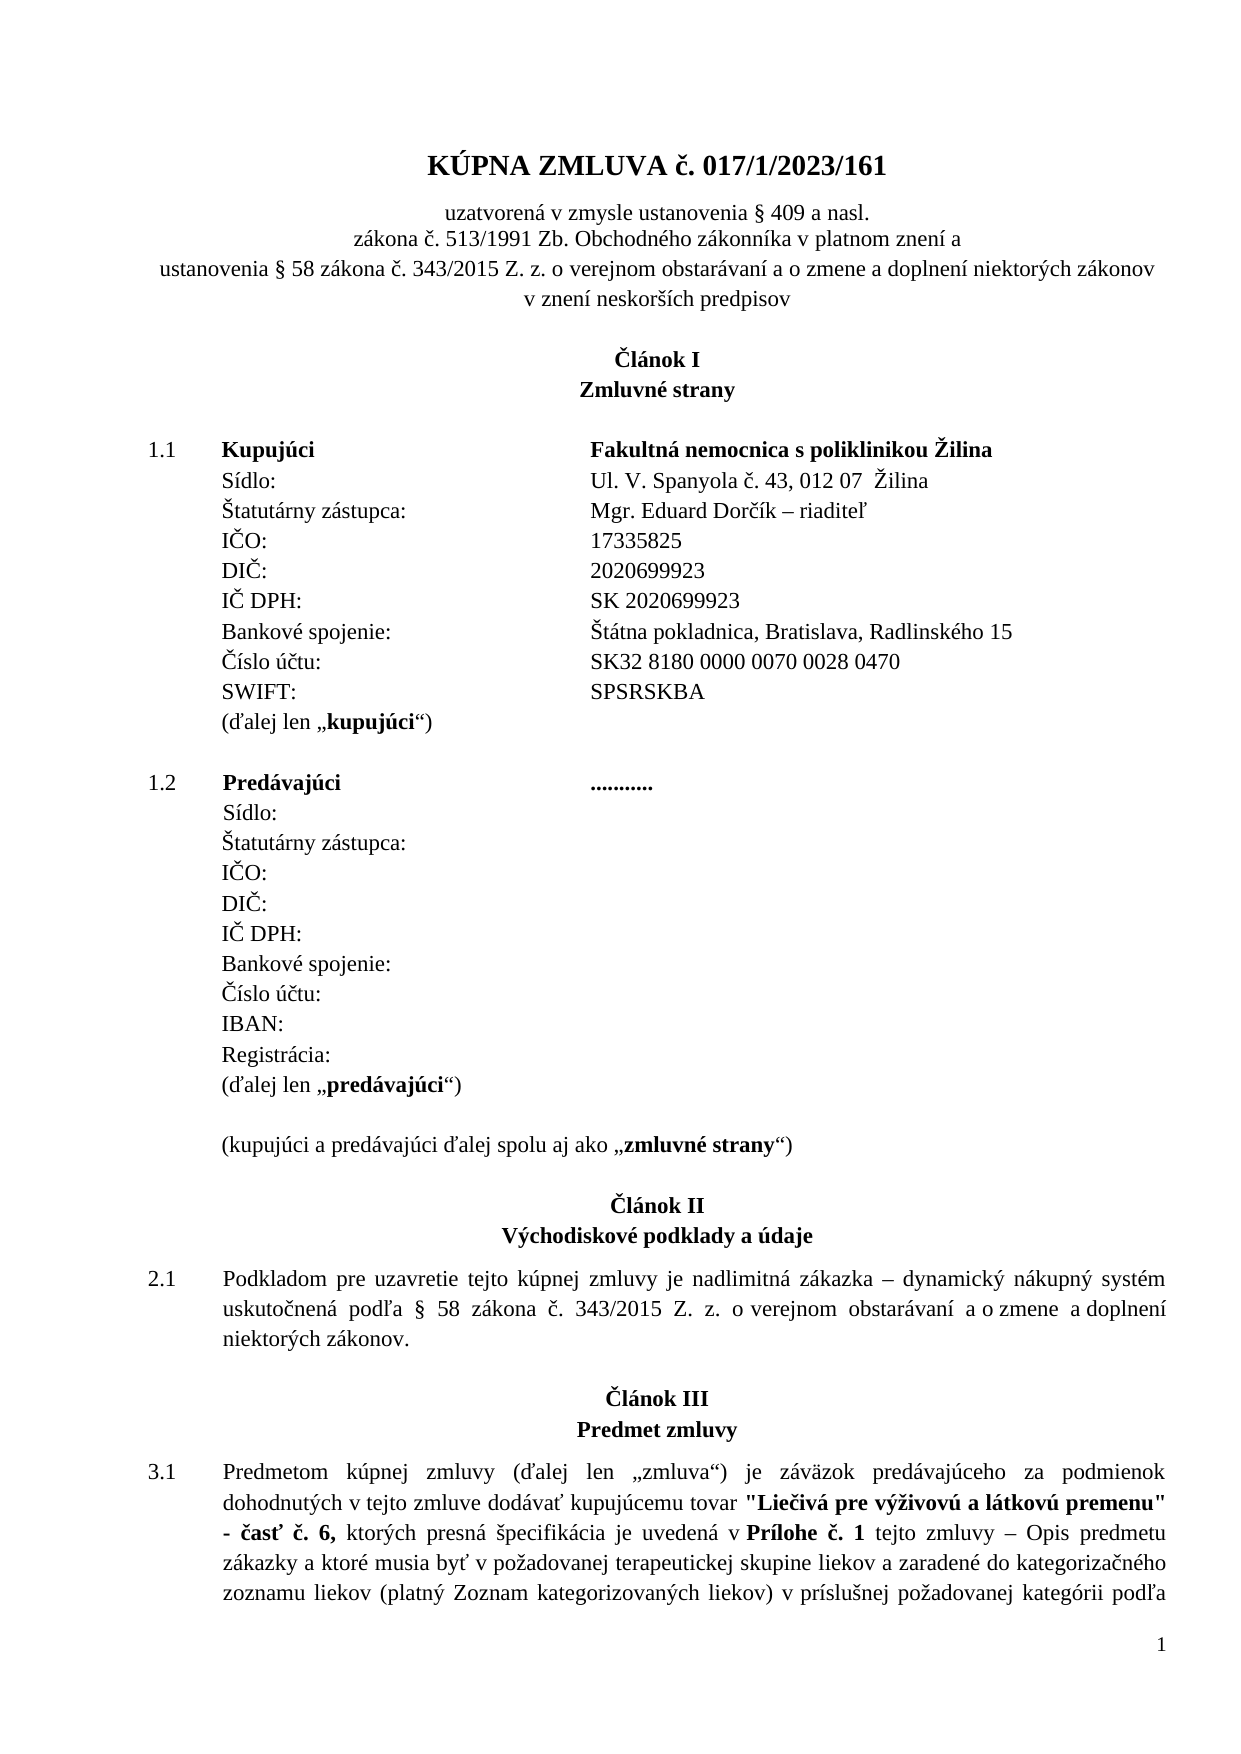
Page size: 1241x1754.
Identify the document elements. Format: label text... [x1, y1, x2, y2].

text Bankové spojenie: Štátna pokladnica, Bratislava, Radlinského 15 [148, 618, 1167, 644]
text Sídlo: Ul. V. Spanyola č. 43, 012 07 Žilina [148, 467, 1167, 493]
list Kupujúci Fakultná nemocnica s poliklinikou Žilina [148, 436, 1167, 463]
text IČO: 17335825 [148, 527, 1167, 553]
text Článok I [148, 346, 1167, 372]
text (ďalej len „predávajúci“) [148, 1071, 1167, 1097]
text Štatutárny zástupca: [148, 829, 1167, 856]
text (ďalej len „kupujúci“) [148, 708, 1167, 735]
list Predávajúci ........... [148, 769, 1167, 795]
text SWIFT: SPSRSKBA [148, 678, 1167, 704]
text ustanovenia § 58 zákona č. 343/2015 Z. z. o verejnom obstarávaní a o zmene a doplnení niektorých zákonov v znení neskorších predpisov [148, 255, 1167, 312]
text Registrácia: [221, 1041, 1167, 1067]
text (kupujúci a predávajúci ďalej spolu aj ako „zmluvné strany“) [221, 1131, 1167, 1158]
text DIČ: [148, 889, 1167, 916]
text IČ DPH: [221, 920, 1167, 946]
list Podkladom pre uzavretie tejto kúpnej zmluvy je nadlimitná zákazka – dynamický nákupný systém uskutočnená podľa § 58 zákona č. 343/2015 Z. z. o verejnom obstarávaní a o zmene a doplnení niektorých zákonov. [148, 1264, 1167, 1351]
text uzatvorená v zmysle ustanovenia § 409 a nasl. [148, 199, 1167, 225]
text KÚPNA ZMLUVA č. 017/1/2023/161 [148, 148, 1167, 181]
text Štatutárny zástupca: Mgr. Eduard Dorčík – riaditeľ [148, 497, 1167, 523]
text Článok III [148, 1385, 1167, 1412]
text Článok II [148, 1192, 1167, 1218]
text Východiskové podklady a údaje [148, 1222, 1167, 1248]
text IČ DPH: SK 2020699923 [148, 587, 1167, 614]
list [148, 1458, 1167, 1606]
text Sídlo: [223, 799, 1167, 825]
text Predmet zmluvy [148, 1416, 1167, 1442]
text Číslo účtu: [221, 980, 1167, 1007]
text zákona č. 513/1991 Zb. Obchodného zákonníka v platnom znení a [148, 225, 1167, 251]
text IČO: [148, 859, 1167, 886]
text Bankové spojenie: [221, 950, 1167, 976]
text IBAN: [221, 1010, 1167, 1037]
text DIČ: 2020699923 [148, 557, 1167, 584]
text Zmluvné strany [148, 376, 1167, 402]
text Číslo účtu: SK32 8180 0000 0070 0028 0470 [148, 648, 1167, 674]
